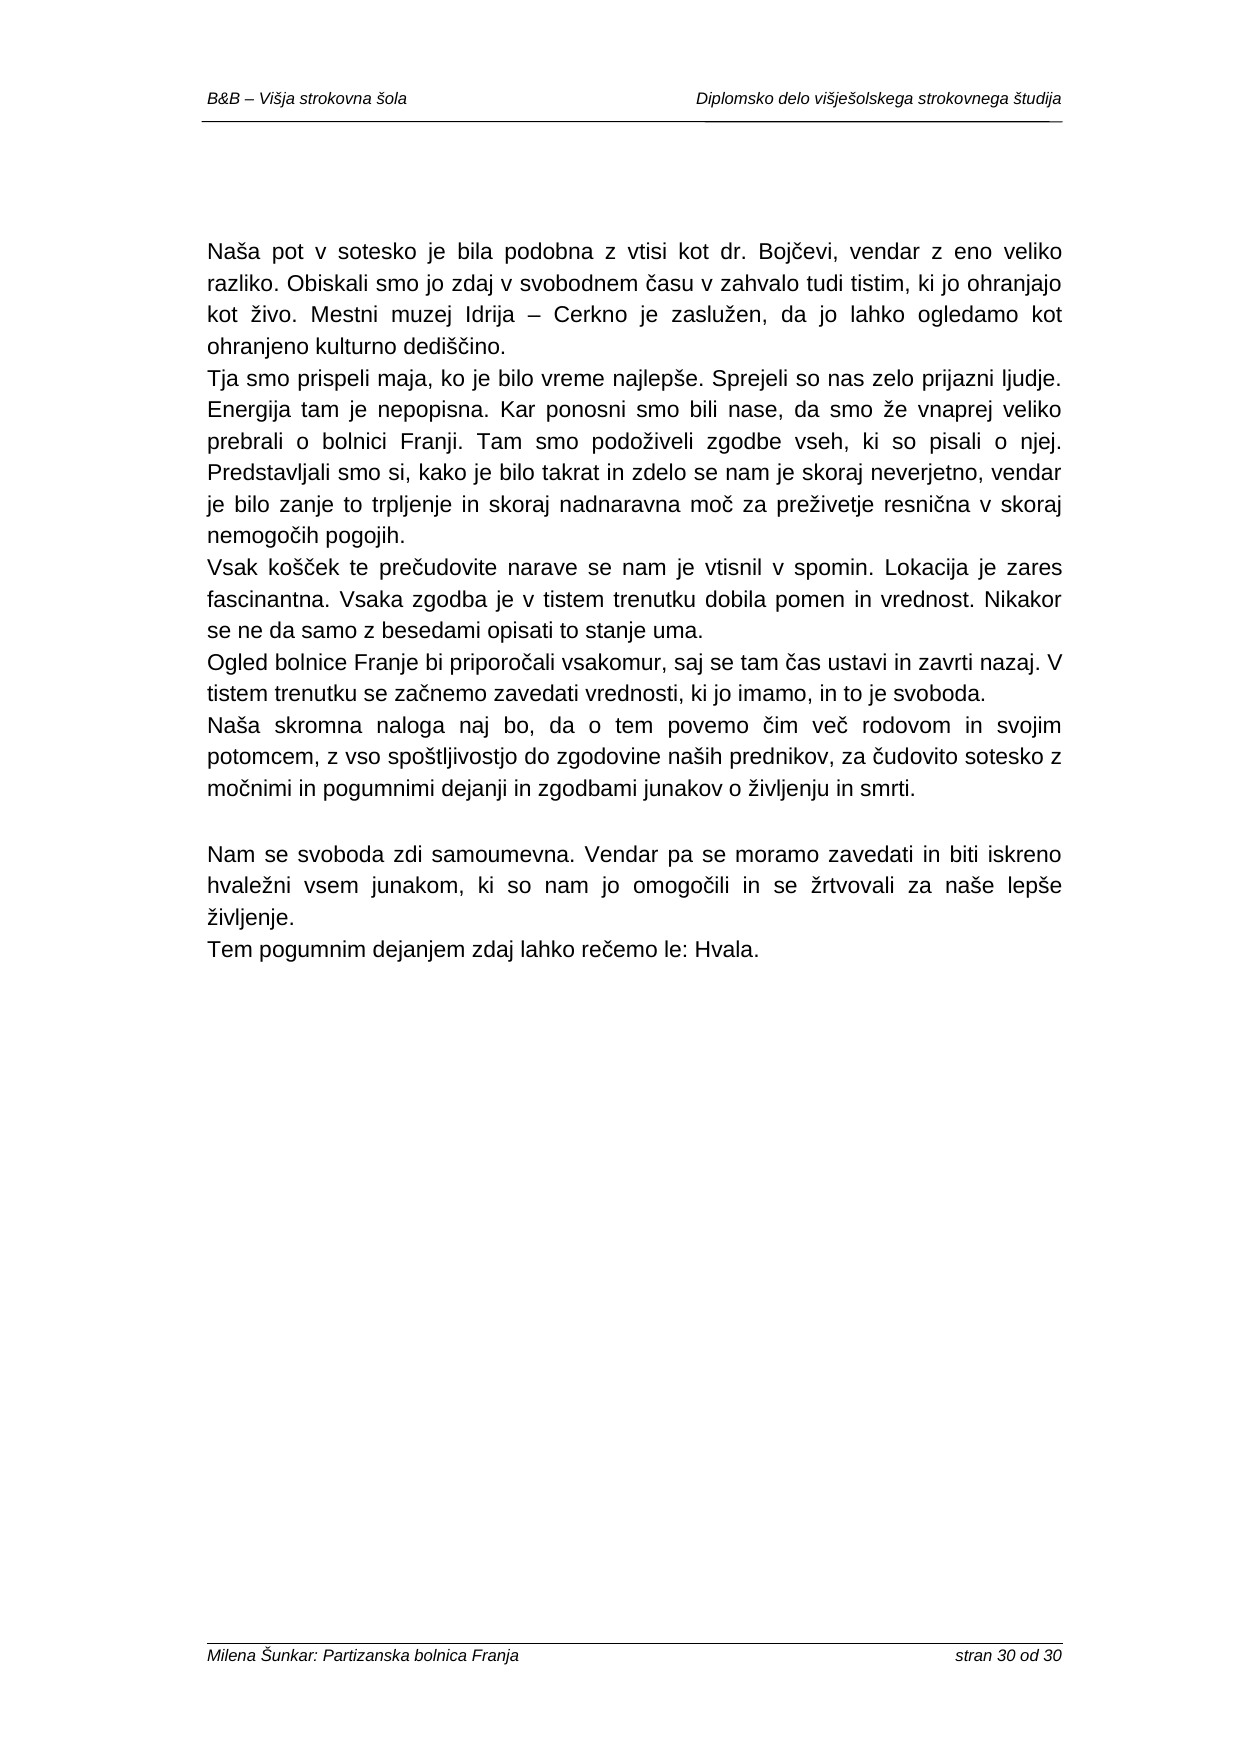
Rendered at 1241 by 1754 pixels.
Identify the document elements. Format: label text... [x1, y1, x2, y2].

text Nam se svoboda zdi samoumevna. Vendar pa se moramo zavedati in biti iskreno hvaležni vsem junakom, ki so nam jo omogočili in se žrtvovali za naše lepše življenje. [207, 841, 1063, 930]
text Vsak košček te prečudovite narave se nam je vtisnil v spomin. Lokacija je zares fascinantna. Vsaka zgodba je v tistem trenutku dobila pomen in vrednost. Nikakor se ne da samo z besedami opisati to stanje uma. [207, 554, 1063, 643]
text Tja smo prispeli maja, ko je bilo vreme najlepše. Sprejeli so nas zelo prijazni ljudje. Energija tam je nepopisna. Kar ponosni smo bili nase, da smo že vnaprej veliko prebrali o bolnici Franji. Tam smo podoživeli zgodbe vseh, ki so pisali o njej. Predstavljali smo si, kako je bilo takrat in zdelo se nam je skoraj neverjetno, vendar je bilo zanje to trpljenje in skoraj nadnaravna moč za preživetje resnična v skoraj nemogočih pogojih. [207, 364, 1063, 549]
text Naša skromna naloga naj bo, da o tem povemo čim več rodovom in svojim potomcem, z vso spoštljivostjo do zgodovine naših prednikov, za čudovito sotesko z močnimi in pogumnimi dejanji in zgodbami junakov o življenju in smrti. [207, 712, 1063, 801]
text Naša pot v sotesko je bila podobna z vtisi kot dr. Bojčevi, vendar z eno veliko razliko. Obiskali smo jo zdaj v svobodnem času v zahvalo tudi tistim, ki jo ohranjajo kot živo. Mestni muzej Idrija – Cerkno je zaslužen, da jo lahko ogledamo kot ohranjeno kulturno dediščino. [207, 238, 1063, 359]
text Tem pogumnim dejanjem zdaj lahko rečemo le: Hvala. [207, 936, 1063, 962]
text Ogled bolnice Franje bi priporočali vsakomur, saj se tam čas ustavi in zavrti nazaj. V tistem trenutku se začnemo zavedati vrednosti, ki jo imamo, in to je svoboda. [207, 649, 1063, 707]
